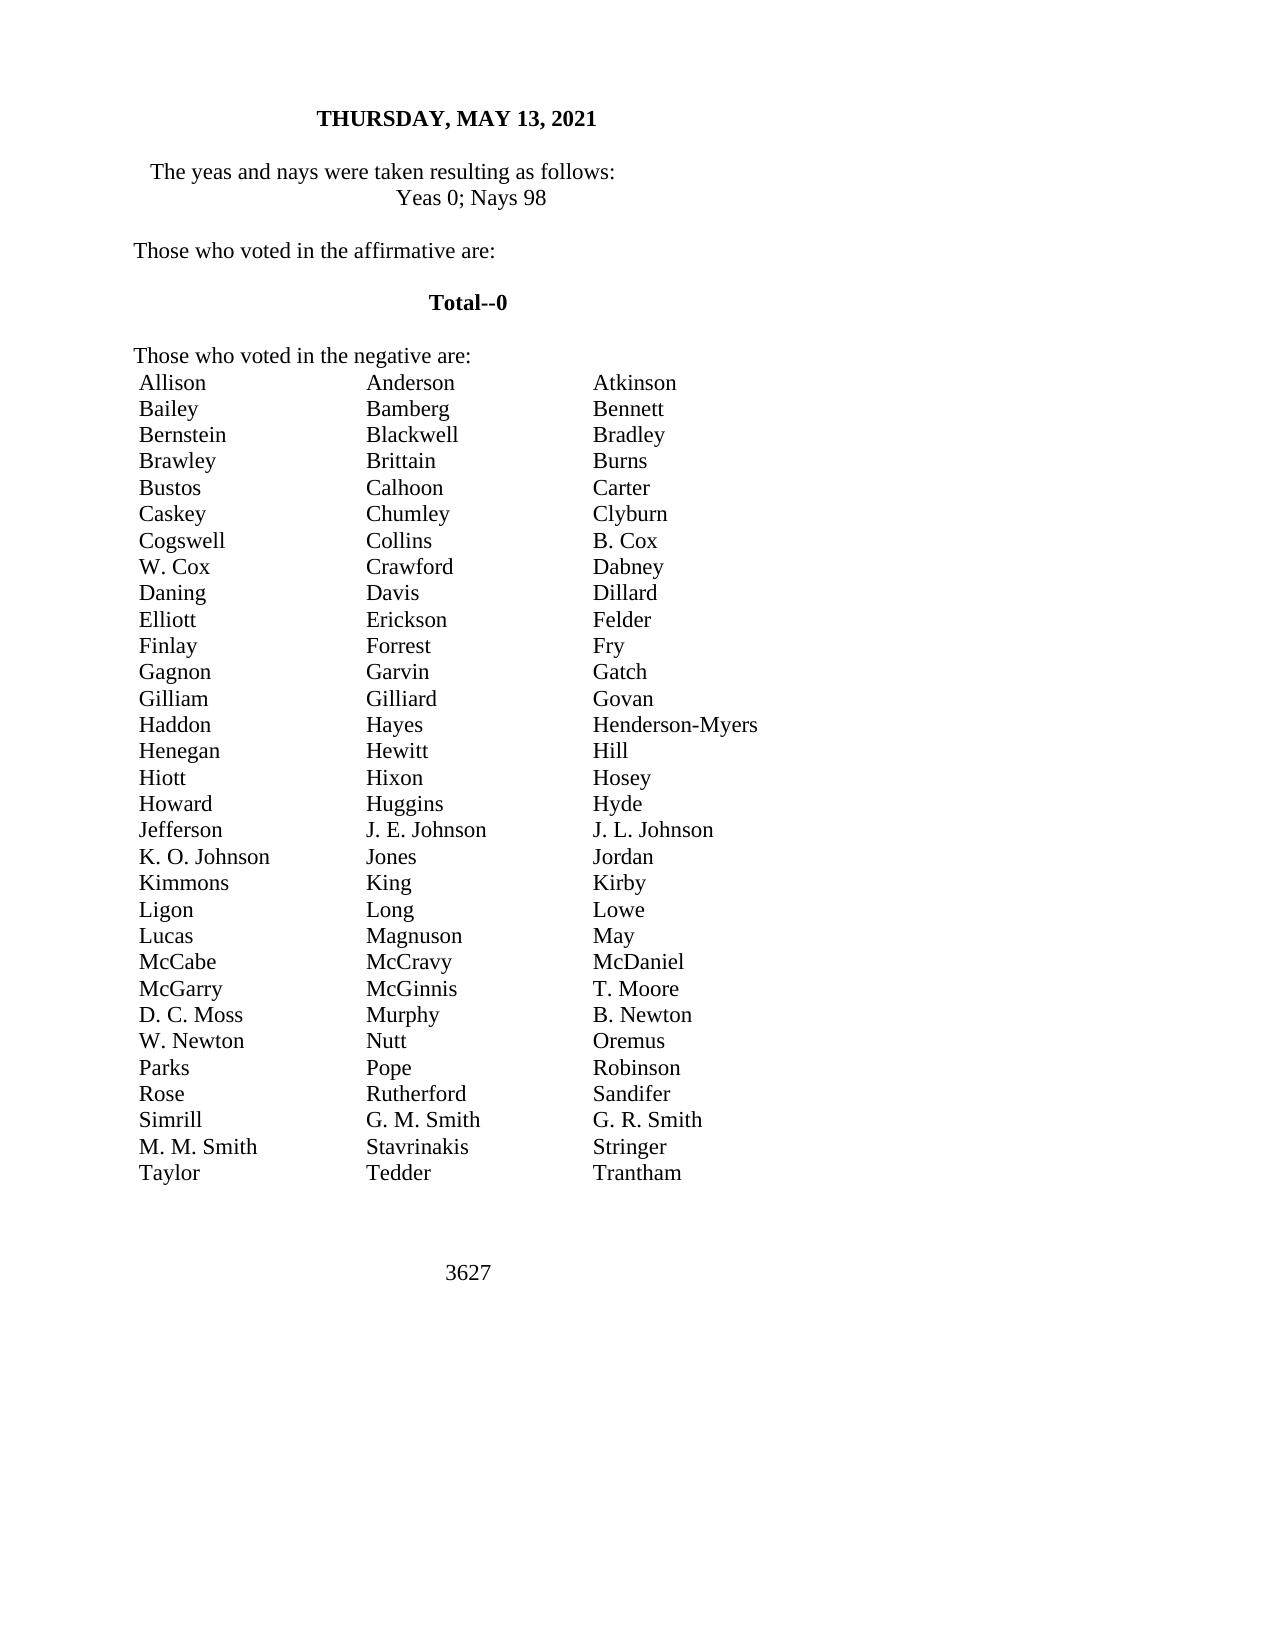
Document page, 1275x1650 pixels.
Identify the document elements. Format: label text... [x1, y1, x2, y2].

table_cell Hyde [581, 790, 808, 817]
table_cell Jones [355, 843, 581, 869]
table_cell Long [355, 896, 581, 922]
table_cell Hewitt [355, 738, 581, 764]
text Yeas 0; Nays 98 [127, 184, 786, 210]
table_cell W. Cox [128, 553, 354, 579]
table_cell Lowe [581, 896, 808, 922]
table_cell Clyburn [581, 500, 808, 527]
table_cell Hayes [355, 711, 581, 737]
table_cell G. R. Smith [581, 1106, 808, 1133]
table_cell Hill [581, 738, 808, 764]
table_cell D. C. Moss [128, 1001, 354, 1027]
table_cell Kimmons [128, 869, 354, 896]
table_cell McDaniel [581, 948, 808, 975]
table_cell M. M. Smith [128, 1133, 354, 1159]
table_cell Nutt [355, 1028, 581, 1054]
table_cell Bennett [581, 395, 808, 421]
table_cell Erickson [355, 606, 581, 632]
table_cell Dillard [581, 579, 808, 606]
table_cell McCravy [355, 948, 581, 975]
table_cell Felder [581, 606, 808, 632]
table_cell Murphy [355, 1001, 581, 1027]
table_cell McGinnis [355, 975, 581, 1001]
table_cell McCabe [128, 948, 354, 975]
table_cell B. Cox [581, 527, 808, 553]
table_cell Fry [581, 632, 808, 658]
table_cell Pope [355, 1054, 581, 1080]
table_cell Bamberg [355, 395, 581, 421]
table_cell Ligon [128, 896, 354, 922]
table_cell May [581, 922, 808, 948]
table_cell Hixon [355, 764, 581, 790]
table_cell Bernstein [128, 421, 354, 448]
table_cell J. E. Johnson [355, 817, 581, 843]
table_cell Henderson-Myers [581, 711, 808, 737]
table_cell Jefferson [128, 817, 354, 843]
table_cell Huggins [355, 790, 581, 817]
table_cell Haddon [128, 711, 354, 737]
table_cell Collins [355, 527, 581, 553]
table_cell Daning [128, 579, 354, 606]
table_cell Taylor [128, 1159, 354, 1186]
table_cell Gagnon [128, 659, 354, 685]
table_cell Lucas [128, 922, 354, 948]
table_cell Oremus [581, 1028, 808, 1054]
table_cell Chumley [355, 500, 581, 527]
table_cell Henegan [128, 738, 354, 764]
table_cell Bradley [581, 421, 808, 448]
text The yeas and nays were taken resulting as follows: [127, 158, 786, 184]
text Those who voted in the affirmative are: [127, 237, 786, 263]
table_cell Garvin [355, 659, 581, 685]
table_cell Hiott [128, 764, 354, 790]
table_cell Brawley [128, 448, 354, 474]
table_cell Gatch [581, 659, 808, 685]
table_cell Finlay [128, 632, 354, 658]
table_cell Dabney [581, 553, 808, 579]
table_cell Davis [355, 579, 581, 606]
table_cell Gilliard [355, 685, 581, 711]
table_cell Trantham [581, 1159, 808, 1186]
table_cell Bailey [128, 395, 354, 421]
table_cell Stavrinakis [355, 1133, 581, 1159]
table_cell Forrest [355, 632, 581, 658]
table_header Atkinson [581, 369, 808, 395]
table_cell Bustos [128, 474, 354, 500]
table_cell Simrill [128, 1106, 354, 1133]
table_cell Rutherford [355, 1080, 581, 1106]
table_cell Jordan [581, 843, 808, 869]
table_cell Crawford [355, 553, 581, 579]
table_cell Hosey [581, 764, 808, 790]
table_cell K. O. Johnson [128, 843, 354, 869]
text Those who voted in the negative are: [127, 342, 786, 368]
table_cell McGarry [128, 975, 354, 1001]
table_cell Gilliam [128, 685, 354, 711]
table_cell J. L. Johnson [581, 817, 808, 843]
table_header Anderson [355, 369, 581, 395]
table_cell B. Newton [581, 1001, 808, 1027]
table_cell Brittain [355, 448, 581, 474]
table_cell Blackwell [355, 421, 581, 448]
table_cell G. M. Smith [355, 1106, 581, 1133]
table_cell Rose [128, 1080, 354, 1106]
table_cell T. Moore [581, 975, 808, 1001]
table_cell Howard [128, 790, 354, 817]
table_cell W. Newton [128, 1028, 354, 1054]
table_cell Magnuson [355, 922, 581, 948]
table_cell Stringer [581, 1133, 808, 1159]
table_cell Caskey [128, 500, 354, 527]
table_cell Tedder [355, 1159, 581, 1186]
table_cell Carter [581, 474, 808, 500]
table_header Allison [128, 369, 354, 395]
text Total--0 [127, 289, 786, 316]
table_cell Sandifer [581, 1080, 808, 1106]
table_cell Burns [581, 448, 808, 474]
table_cell King [355, 869, 581, 896]
table_cell Robinson [581, 1054, 808, 1080]
table_cell Calhoon [355, 474, 581, 500]
table_cell Kirby [581, 869, 808, 896]
table_cell Cogswell [128, 527, 354, 553]
table_cell Parks [128, 1054, 354, 1080]
table_cell Govan [581, 685, 808, 711]
table_cell Elliott [128, 606, 354, 632]
